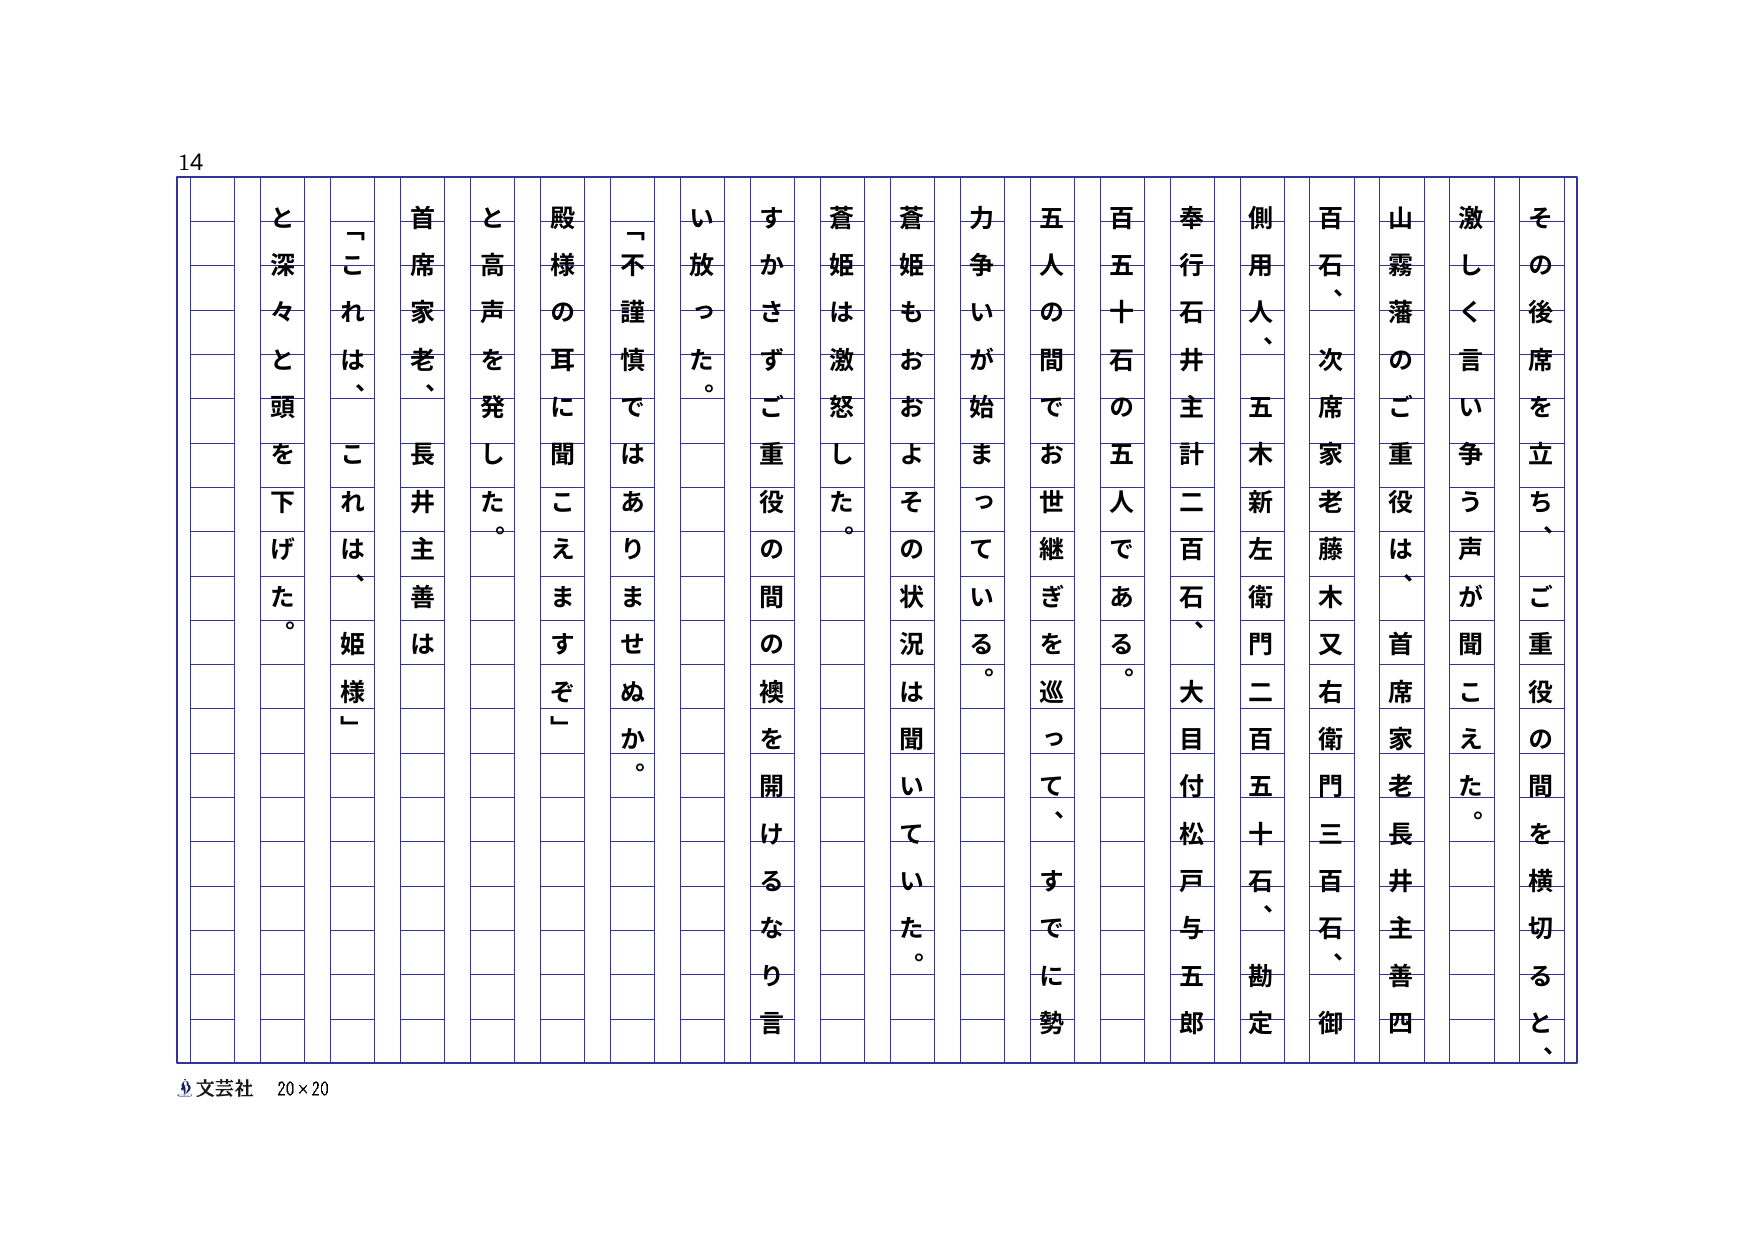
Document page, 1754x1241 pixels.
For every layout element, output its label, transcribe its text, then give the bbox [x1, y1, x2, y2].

subtitle と深々と頭を下げた。 [248, 193, 318, 1047]
subtitle と高声を発した。 [458, 193, 527, 1047]
subtitle 「不謹慎ではありませぬか。 [597, 193, 667, 1047]
subtitle その後席を立ち、ご重役の間を横切ると、激しく言い争う声が聞こえた。 [1436, 193, 1576, 1047]
subtitle 蒼姫もおおよその状況は聞いていた。 [877, 193, 947, 1047]
picture [177, 1078, 332, 1097]
subtitle すかさずご重役の間の襖を開けるなり言い放った。 [667, 193, 807, 1047]
subtitle 蒼姫は激怒した。 [807, 193, 877, 1047]
subtitle 「これは、これは、姫様」 [318, 193, 388, 1047]
subtitle 首席家老、長井主善は [388, 193, 458, 1047]
subtitle 殿様の耳に聞こえますぞ」 [527, 193, 597, 1047]
subtitle 山霧藩のご重役は、首席家老長井主善四百石、次席家老藤木又右衛門三百石、御側用人、五木新左衛門二百五十石、勘定奉行石井主計二百石、大目付松戸与五郎百五十石の五人である。 [1087, 193, 1436, 1047]
subtitle 五人の間でお世継ぎを巡って、すでに勢力争いが始まっている。 [947, 193, 1087, 1047]
